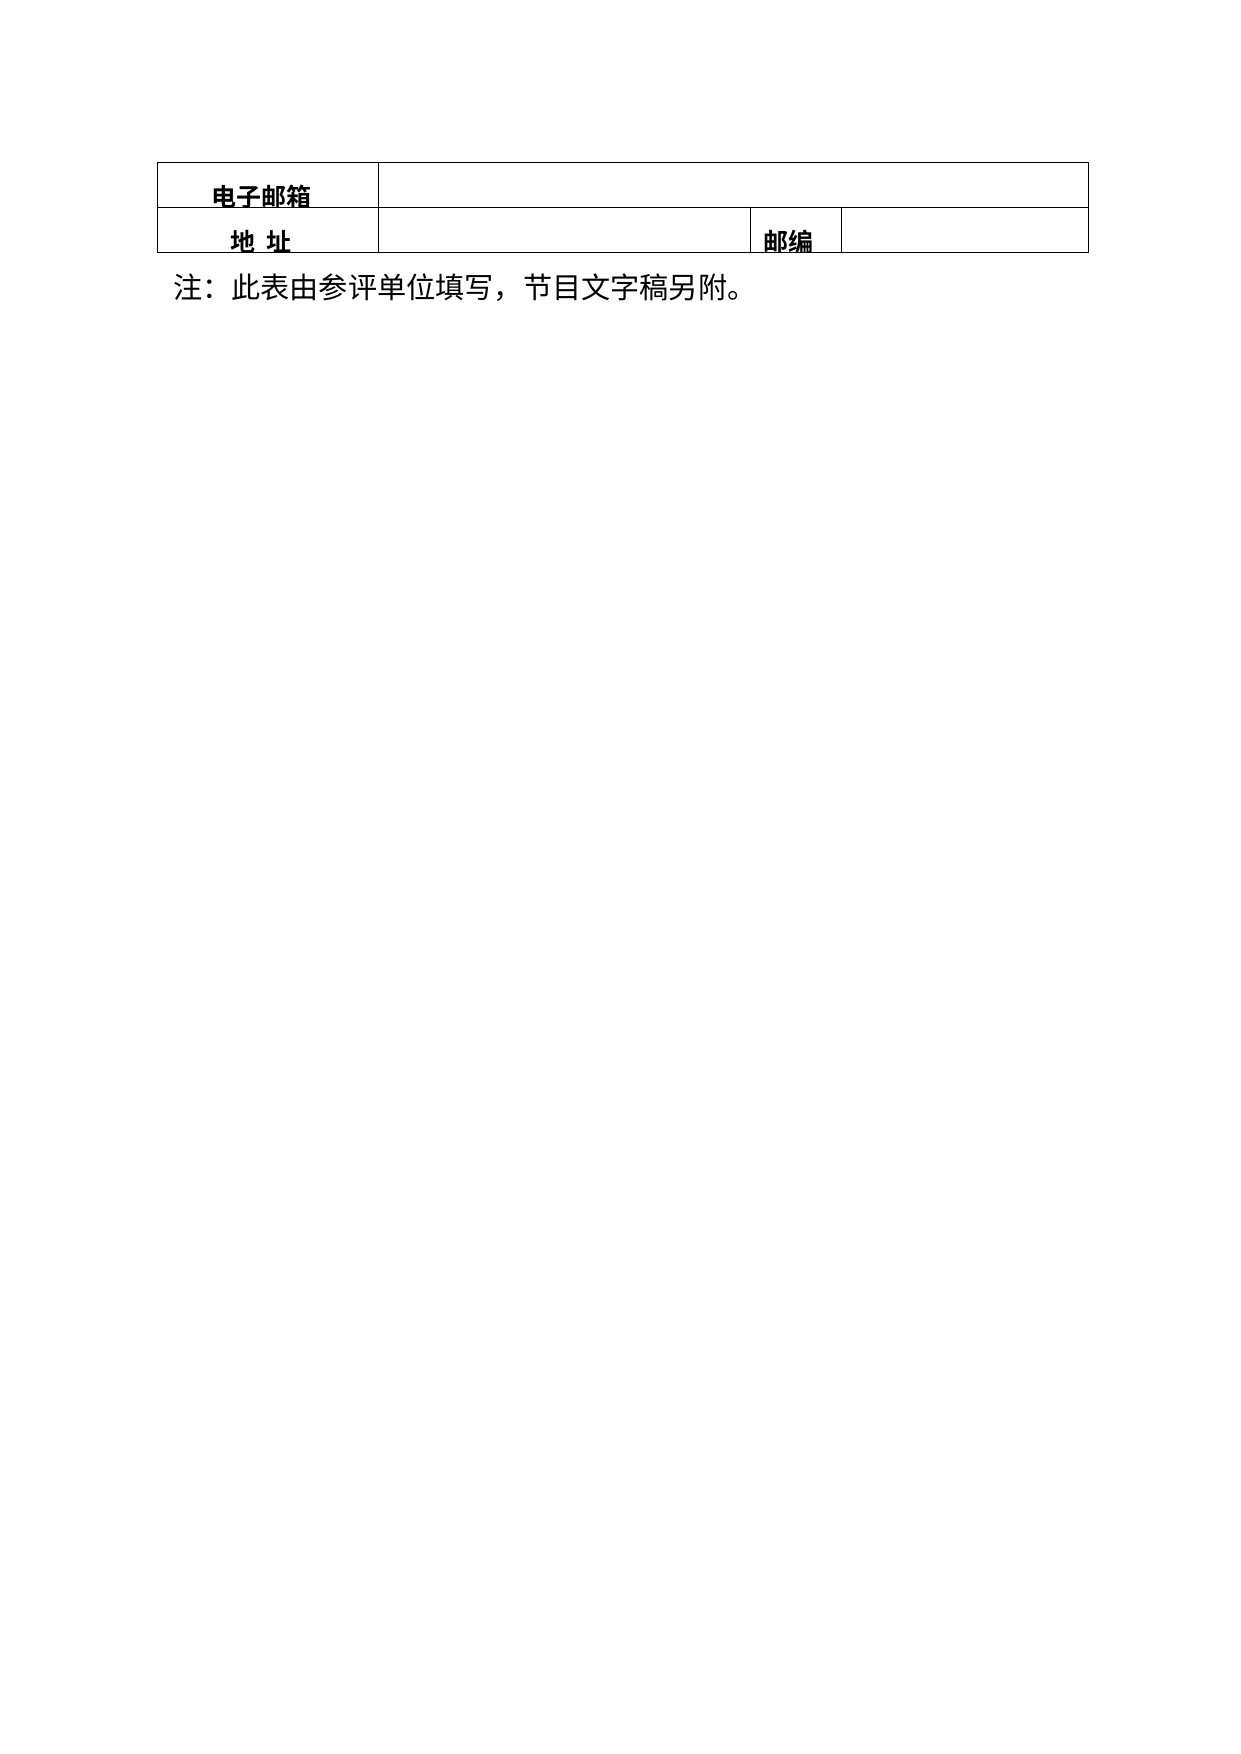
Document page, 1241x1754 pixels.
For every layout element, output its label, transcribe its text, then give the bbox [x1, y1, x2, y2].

table_cell [379, 208, 750, 252]
table_cell 邮编 [751, 208, 841, 252]
table_cell [842, 208, 1088, 252]
table_cell 电子邮箱 [158, 163, 378, 207]
table_cell [379, 163, 1088, 207]
table_cell 地 址 [158, 208, 378, 252]
text 注：此表由参评单位填写，节目文字稿另附。 [173, 253, 1053, 318]
